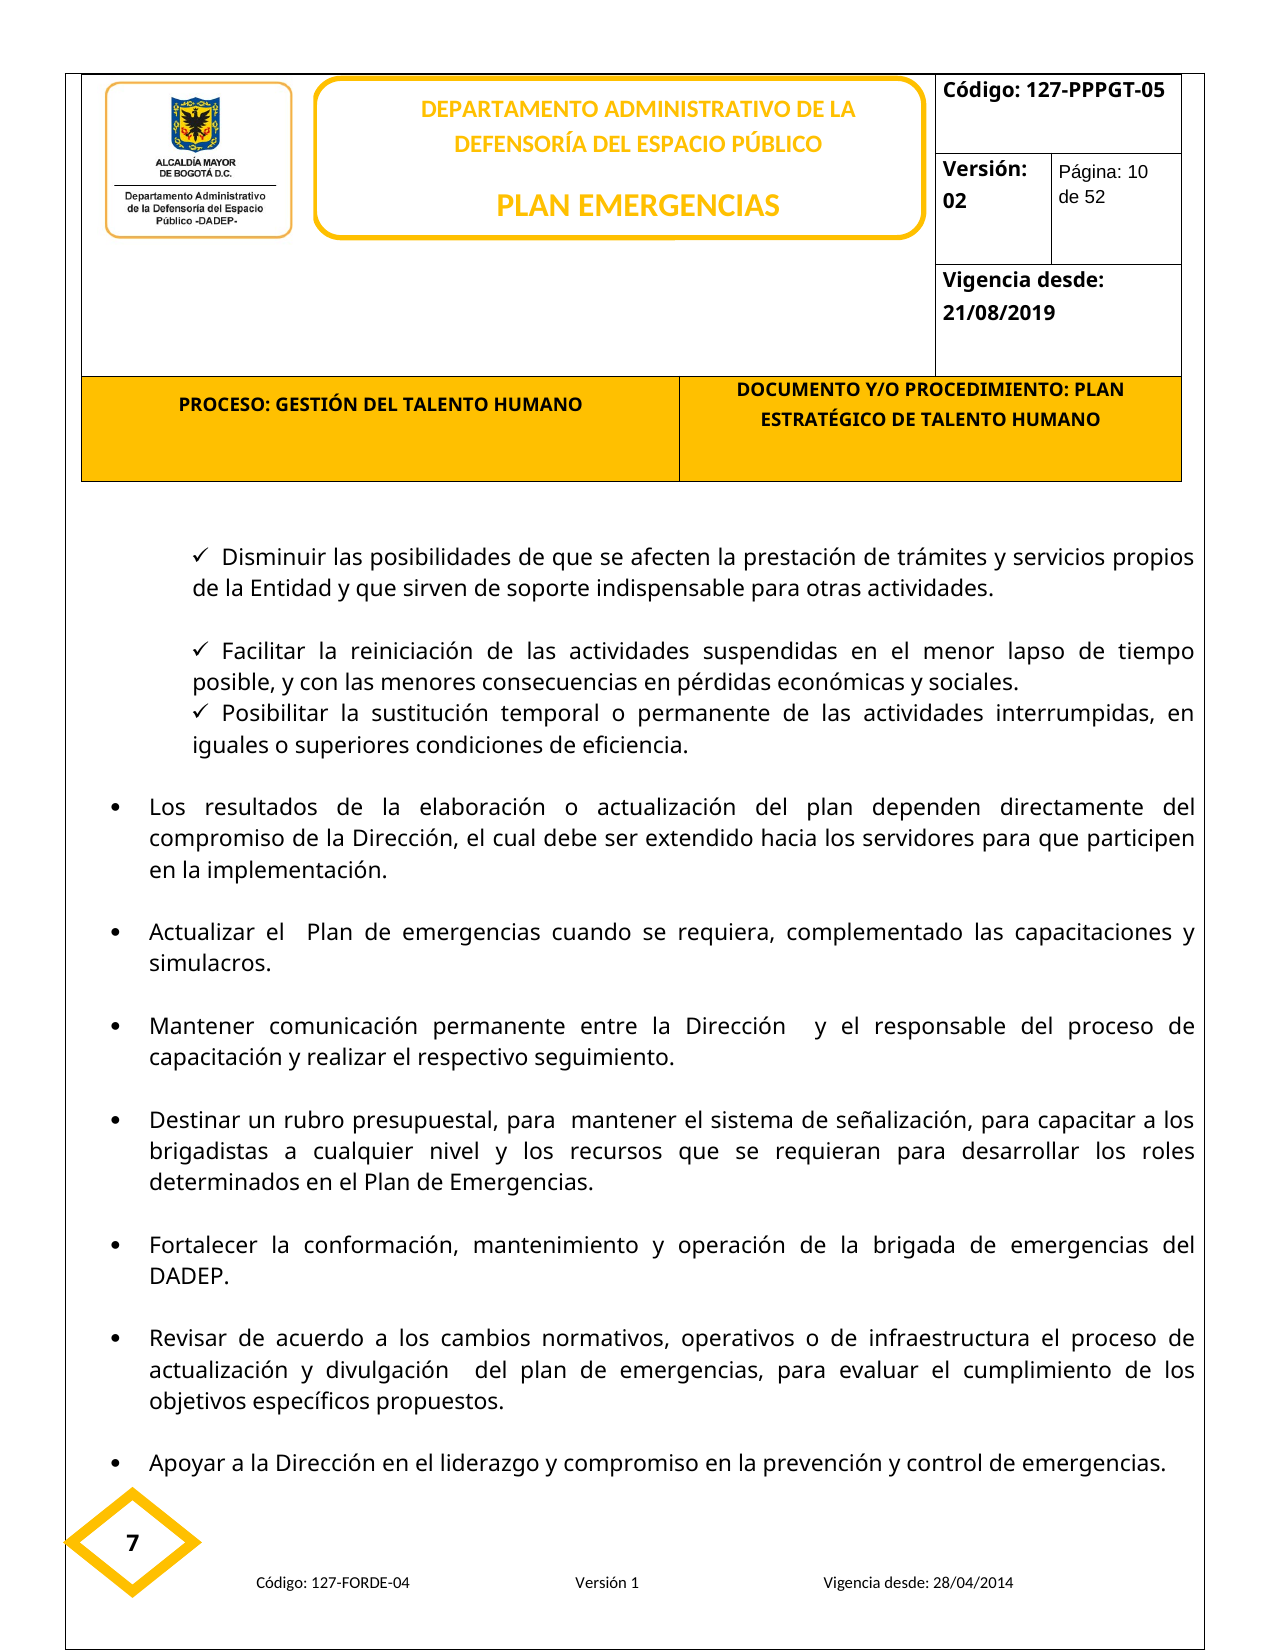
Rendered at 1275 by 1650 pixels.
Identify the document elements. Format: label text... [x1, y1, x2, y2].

list Posibilitar la sustitución temporal o permanente de las actividades interrumpidas, en iguales o superiores condiciones de eficiencia. [191, 697, 1196, 760]
list Los resultados de la elaboración o actualización del plan dependen directamente del compromiso de la Dirección, el cual debe ser extendido hacia los servidores para que participen en la implementación. [111, 791, 1196, 885]
list Apoyar a la Dirección en el liderazgo y compromiso en la prevención y control de emergencias. [111, 1447, 1196, 1478]
list Destinar un rubro presupuestal, para mantener el sistema de señalización, para capacitar a los brigadistas a cualquier nivel y los recursos que se requieran para desarrollar los roles determinados en el Plan de Emergencias. [111, 1103, 1196, 1197]
list Disminuir las posibilidades de que se afecten la prestación de trámites y servicios propios de la Entidad y que sirven de soporte indispensable para otras actividades. [191, 541, 1196, 603]
list Revisar de acuerdo a los cambios normativos, operativos o de infraestructura el proceso de actualización y divulgación del plan de emergencias, para evaluar el cumplimiento de los objetivos específicos propuestos. [111, 1322, 1196, 1416]
list Mantener comunicación permanente entre la Dirección y el responsable del proceso de capacitación y realizar el respectivo seguimiento. [111, 1010, 1196, 1072]
picture [97, 75, 314, 251]
list Actualizar el Plan de emergencias cuando se requiera, complementado las capacitaciones y simulacros. [111, 916, 1196, 978]
list Facilitar la reiniciación de las actividades suspendidas en el menor lapso de tiempo posible, y con las menores consecuencias en pérdidas económicas y sociales. [191, 635, 1196, 697]
list Fortalecer la conformación, mantenimiento y operación de la brigada de emergencias del DADEP. [111, 1228, 1196, 1291]
